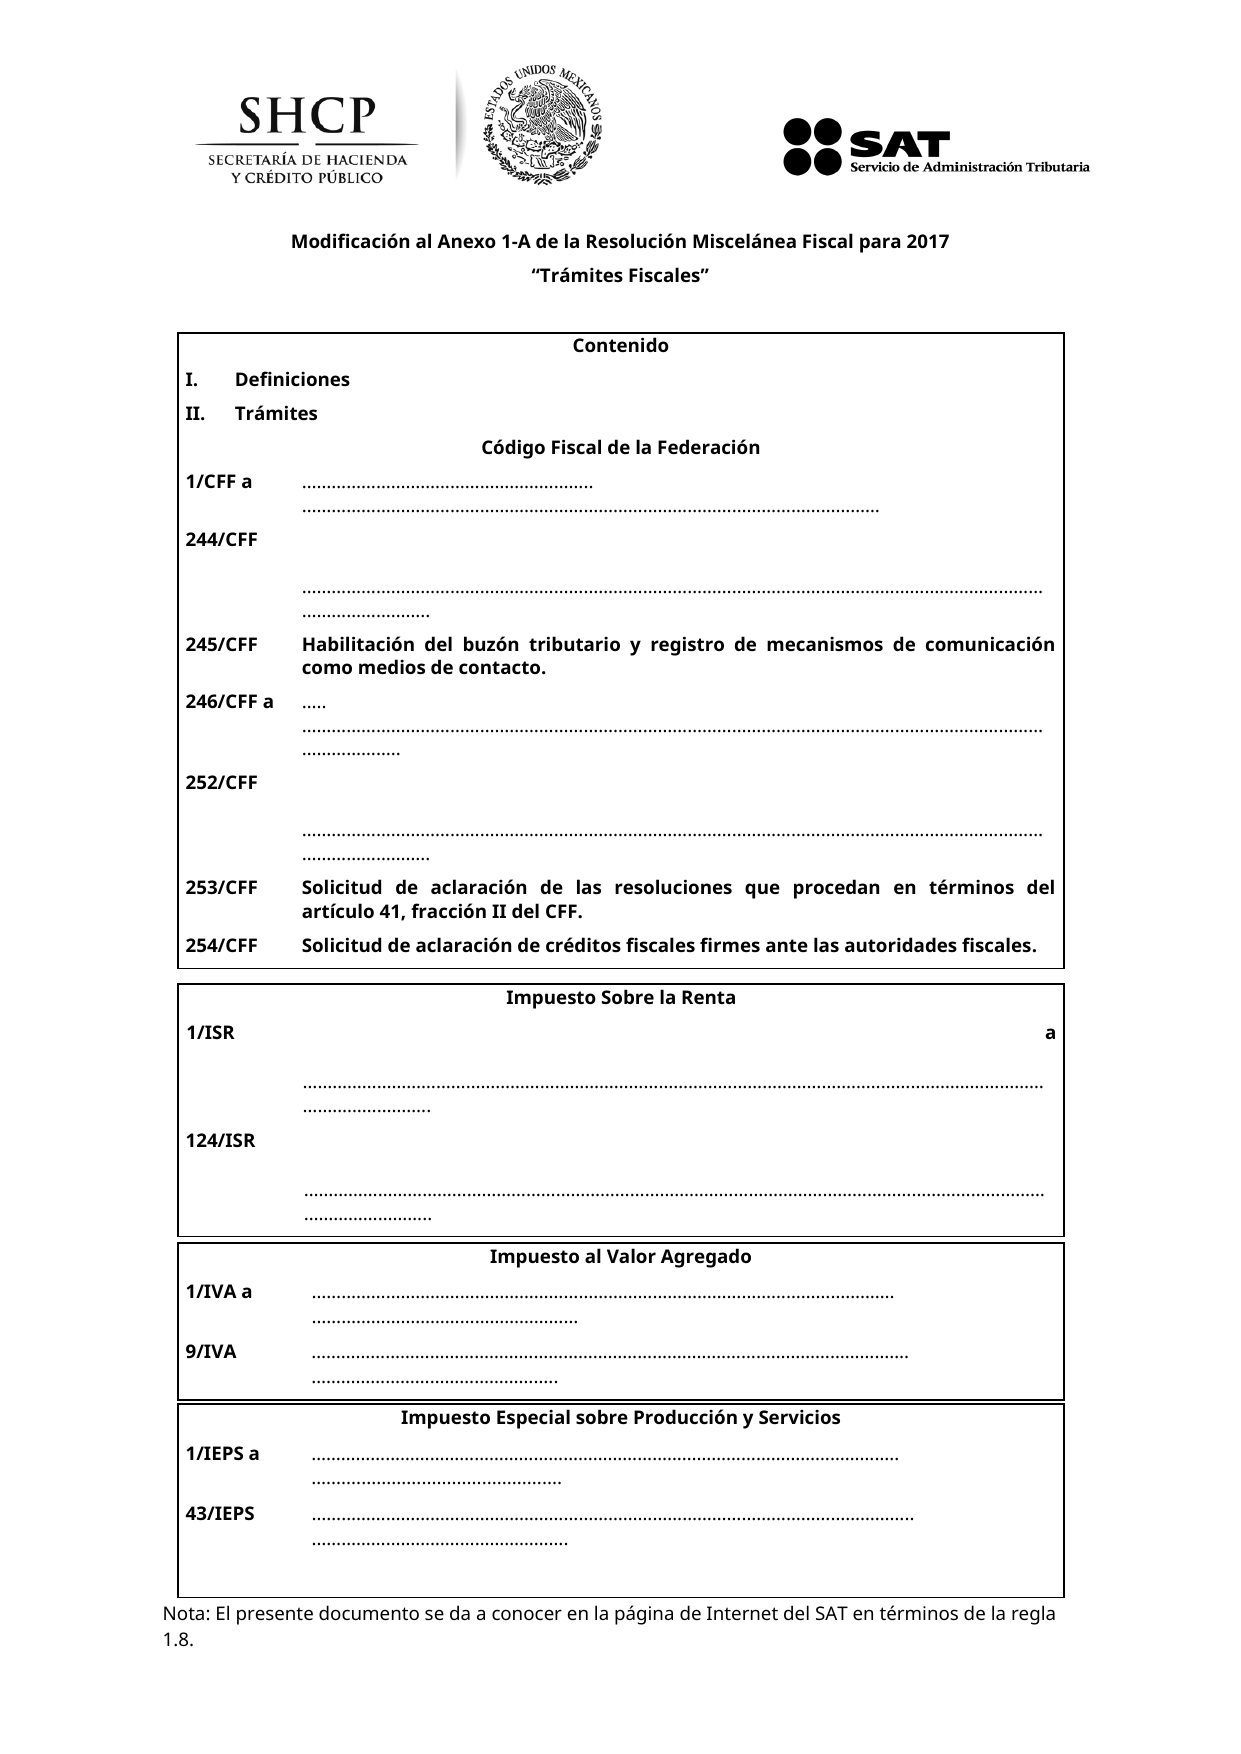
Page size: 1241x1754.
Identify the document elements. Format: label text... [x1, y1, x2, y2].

text Modificación al Anexo 1-A de la Resolución Miscelánea Fiscal para 2017 [177, 228, 1063, 253]
table_header Contenido I. Definiciones II. Trámites Código Fiscal de la Federación 1/CFF a …………………………………………………..……………………………………………………………………………………………………… 244/CFF ………………………………………………………………………………………………………………………………………………………….. 245/CFF Habilitación del buzón tributario y registro de mecanismos de comunicación como medios de contacto. 246/CFF a …..…………………………………………………………………………………………………………………………………………………….. 252/CFF ………………………………………………………………………………………………………………………………………………………….. 253/CFF Solicitud de aclaración de las resoluciones que procedan en términos del artículo 41, fracción II del CFF. 254/CFF Solicitud de aclaración de créditos fiscales firmes ante las autoridades fiscales. [179, 334, 1063, 967]
table_header Impuesto Sobre la Renta 1/ISR a ………………………………………………………………………………………………………………………………………………………….. 124/ISR ………………………………………………………………………………………………………………………………………………………….. [179, 985, 1063, 1236]
table_header Impuesto Especial sobre Producción y Servicios 1/IEPS a ………………………………………………………………………………………………………..…............................................... 43/IEPS …………………………………………………………………………………………………………..……………………………………………. [179, 1405, 1063, 1596]
picture [195, 62, 602, 187]
text “Trámites Fiscales” [177, 264, 1063, 288]
table_header Impuesto al Valor Agregado 1/IVA a ……………………………………………………………………………………………………….……………………………………………… 9/IVA ………………………………………………………………………………………………………….………………………………………….. [179, 1244, 1063, 1399]
picture [779, 114, 1092, 177]
